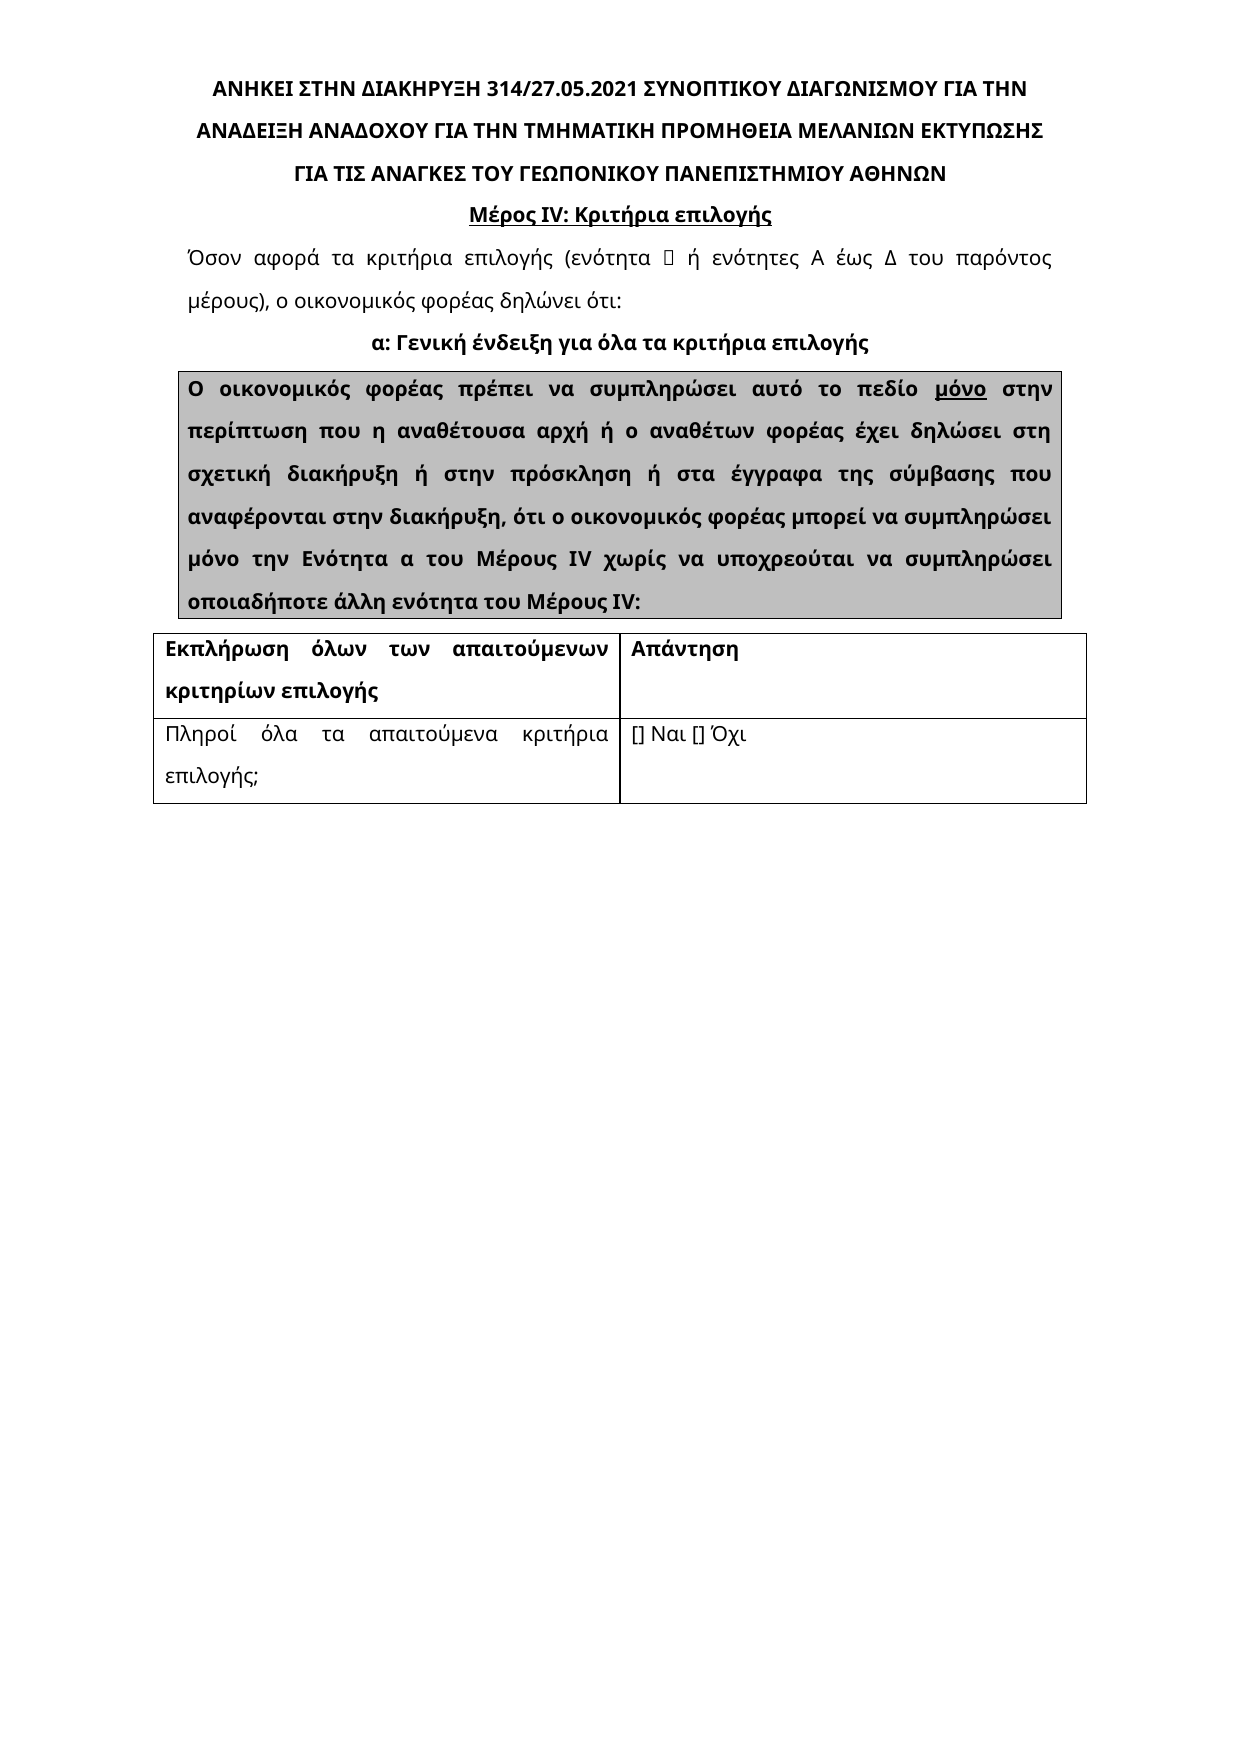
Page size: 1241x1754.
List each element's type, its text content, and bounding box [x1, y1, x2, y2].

table_cell [] Ναι [] Όχι [621, 719, 1086, 803]
text α: Γενική ένδειξη για όλα τα κριτήρια επιλογής [187, 328, 1053, 357]
table_header Εκπλήρωση όλων των απαιτούμενων κριτηρίων επιλογής [154, 634, 619, 718]
table_header Απάντηση [621, 634, 1086, 718]
text Μέρος IV: Κριτήρια επιλογής [187, 201, 1053, 229]
text Ο οικονομικός φορέας πρέπει να συμπληρώσει αυτό το πεδίο μόνο στην περίπτωση που η αναθέτουσα αρχή ή ο αναθέτων φορέας έχει δηλώσει στη σχετική διακήρυξη ή στην πρόσκληση ή στα έγγραφα της σύμβασης που αναφέρονται στην διακήρυξη, ότι ο οικονομικός φορέας μπορεί να συμπληρώσει μόνο την Ενότητα α του Μέρους ΙV χωρίς να υποχρεούται να συμπληρώσει οποιαδήποτε άλλη ενότητα του Μέρους ΙV: [179, 372, 1061, 618]
text Όσον αφορά τα κριτήρια επιλογής (ενότητα  ή ενότητες Α έως Δ του παρόντος μέρους), ο οικονομικός φορέας δηλώνει ότι: [187, 243, 1053, 314]
table_cell Πληροί όλα τα απαιτούμενα κριτήρια επιλογής; [154, 719, 619, 803]
